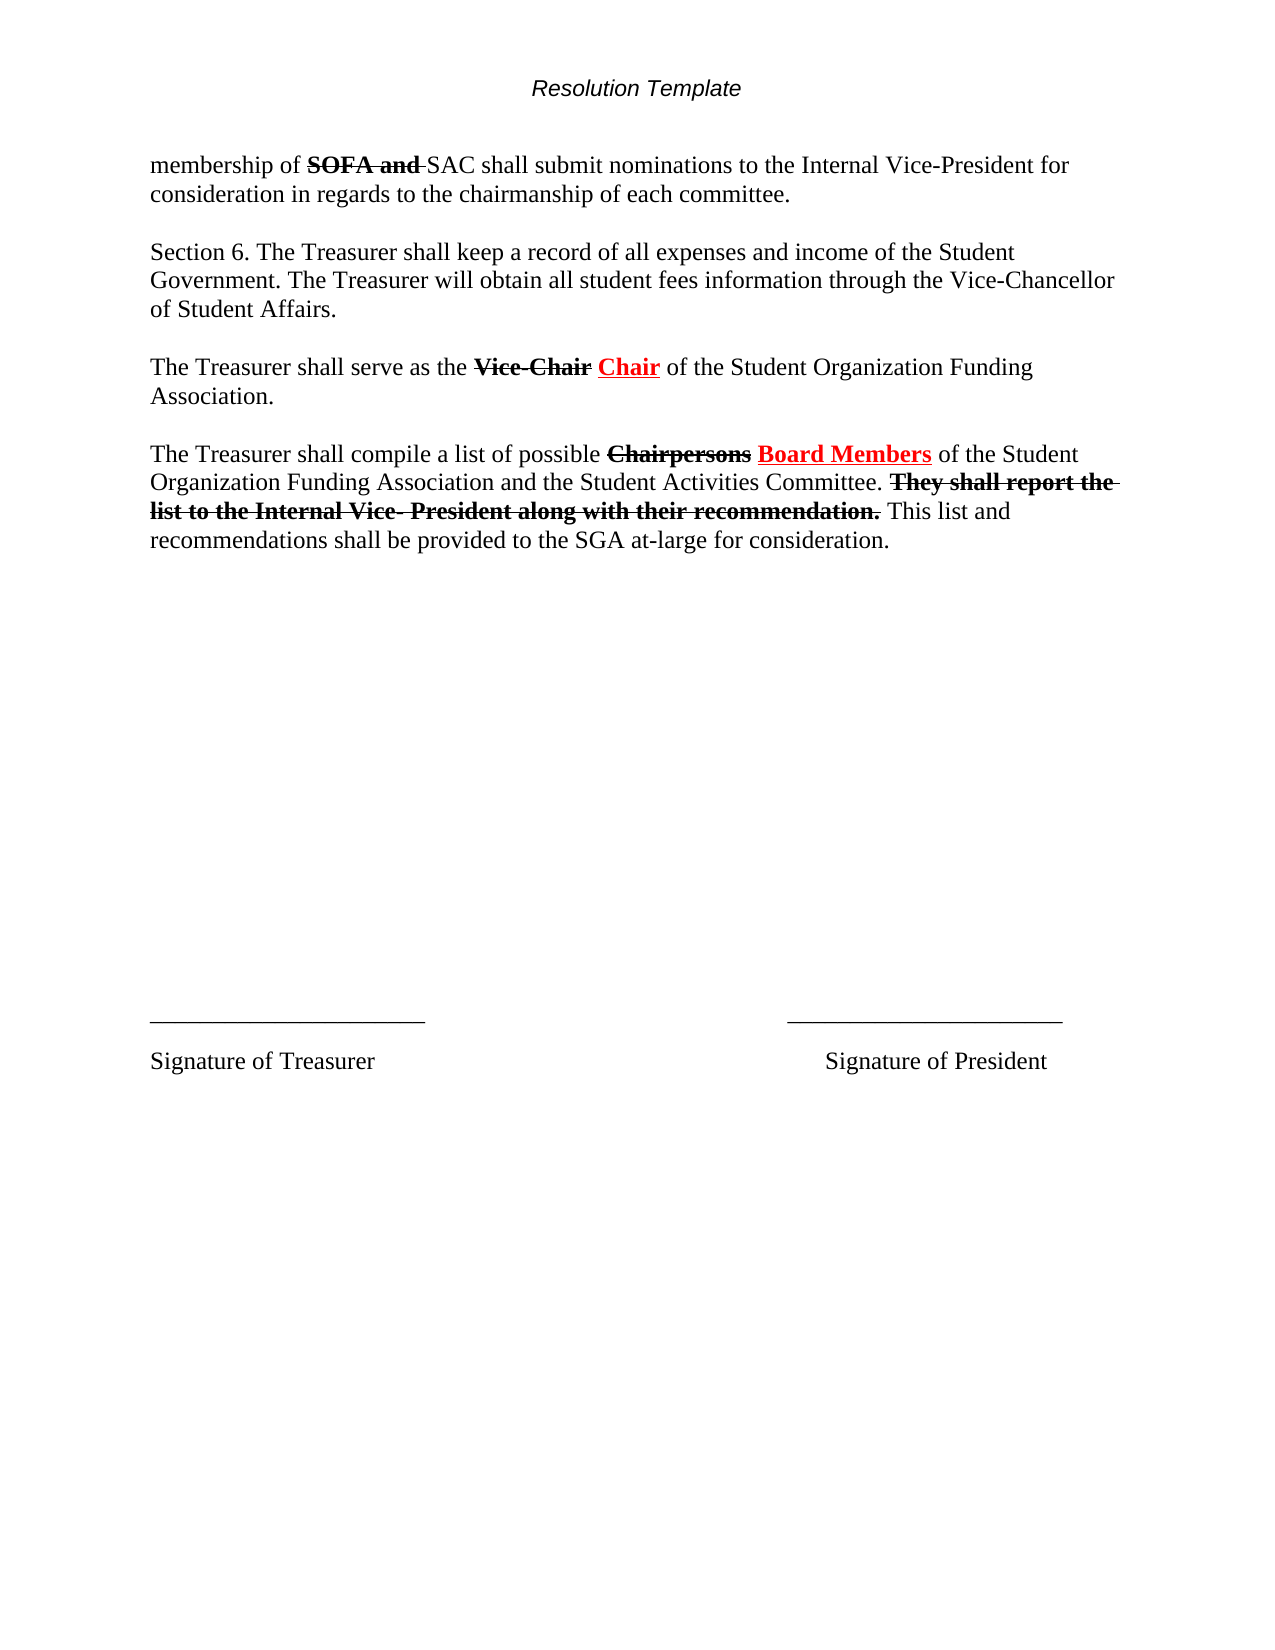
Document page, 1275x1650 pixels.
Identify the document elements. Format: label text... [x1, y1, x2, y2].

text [150, 150, 1125, 207]
text The Treasurer shall compile a list of possible Chairpersons Board Members of the Student Organization Funding Association and the Student Activities Committee. They shall report the list to the Internal Vice- President along with their recommendation. This list and recommendations shall be provided to the SGA at-large for consideration. [150, 439, 1125, 554]
text ______________________ ______________________ [150, 997, 1125, 1026]
text The Treasurer shall serve as the Vice-Chair Chair of the Student Organization Funding Association. [150, 352, 1125, 409]
text Section 6. The Treasurer shall keep a record of all expenses and income of the Student Government. The Treasurer will obtain all student fees information through the Vice-Chancellor of Student Affairs. [150, 237, 1125, 323]
text Signature of Treasurer Signature of President [150, 1046, 1125, 1075]
